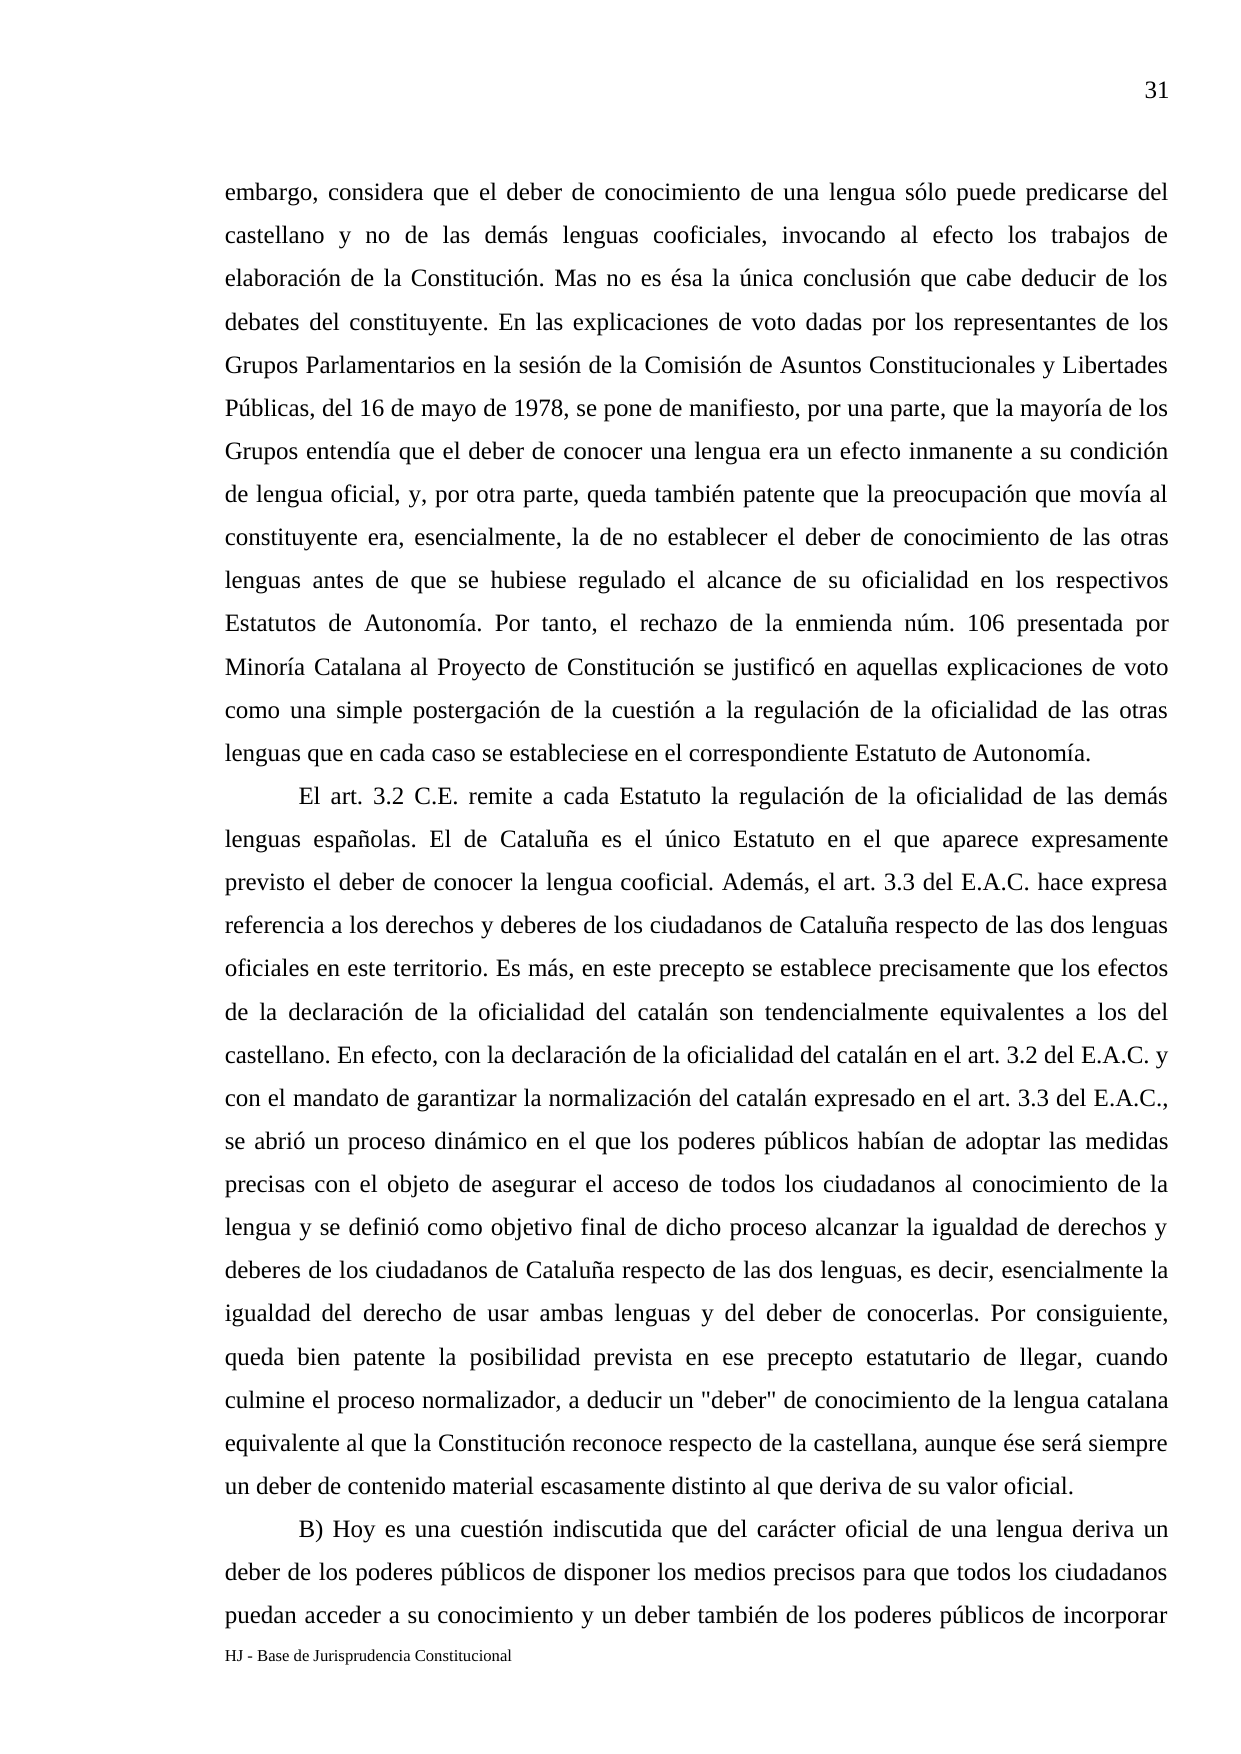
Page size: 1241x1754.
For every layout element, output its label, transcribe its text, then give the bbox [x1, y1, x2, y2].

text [224, 177, 1169, 767]
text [224, 1514, 1169, 1629]
text El art. 3.2 C.E. remite a cada Estatuto la regulación de la oficialidad de las demás lenguas españolas. El de Cataluña es el único Estatuto en el que aparece expresamente previsto el deber de conocer la lengua cooficial. Además, el art. 3.3 del E.A.C. hace expresa referencia a los derechos y deberes de los ciudadanos de Cataluña respecto de las dos lenguas oficiales en este territorio. Es más, en este precepto se establece precisamente que los efectos de la declaración de la oficialidad del catalán son tendencialmente equivalentes a los del castellano. En efecto, con la declaración de la oficialidad del catalán en el art. 3.2 del E.A.C. y con el mandato de garantizar la normalización del catalán expresado en el art. 3.3 del E.A.C., se abrió un proceso dinámico en el que los poderes públicos habían de adoptar las medidas precisas con el objeto de asegurar el acceso de todos los ciudadanos al conocimiento de la lengua y se definió como objetivo final de dicho proceso alcanzar la igualdad de derechos y deberes de los ciudadanos de Cataluña respecto de las dos lenguas, es decir, esencialmente la igualdad del derecho de usar ambas lenguas y del deber de conocerlas. Por consiguiente, queda bien patente la posibilidad prevista en ese precepto estatutario de llegar, cuando culmine el proceso normalizador, a deducir un "deber" de conocimiento de la lengua catalana equivalente al que la Constitución reconoce respecto de la castellana, aunque ése será siempre un deber de contenido material escasamente distinto al que deriva de su valor oficial. [224, 781, 1169, 1500]
